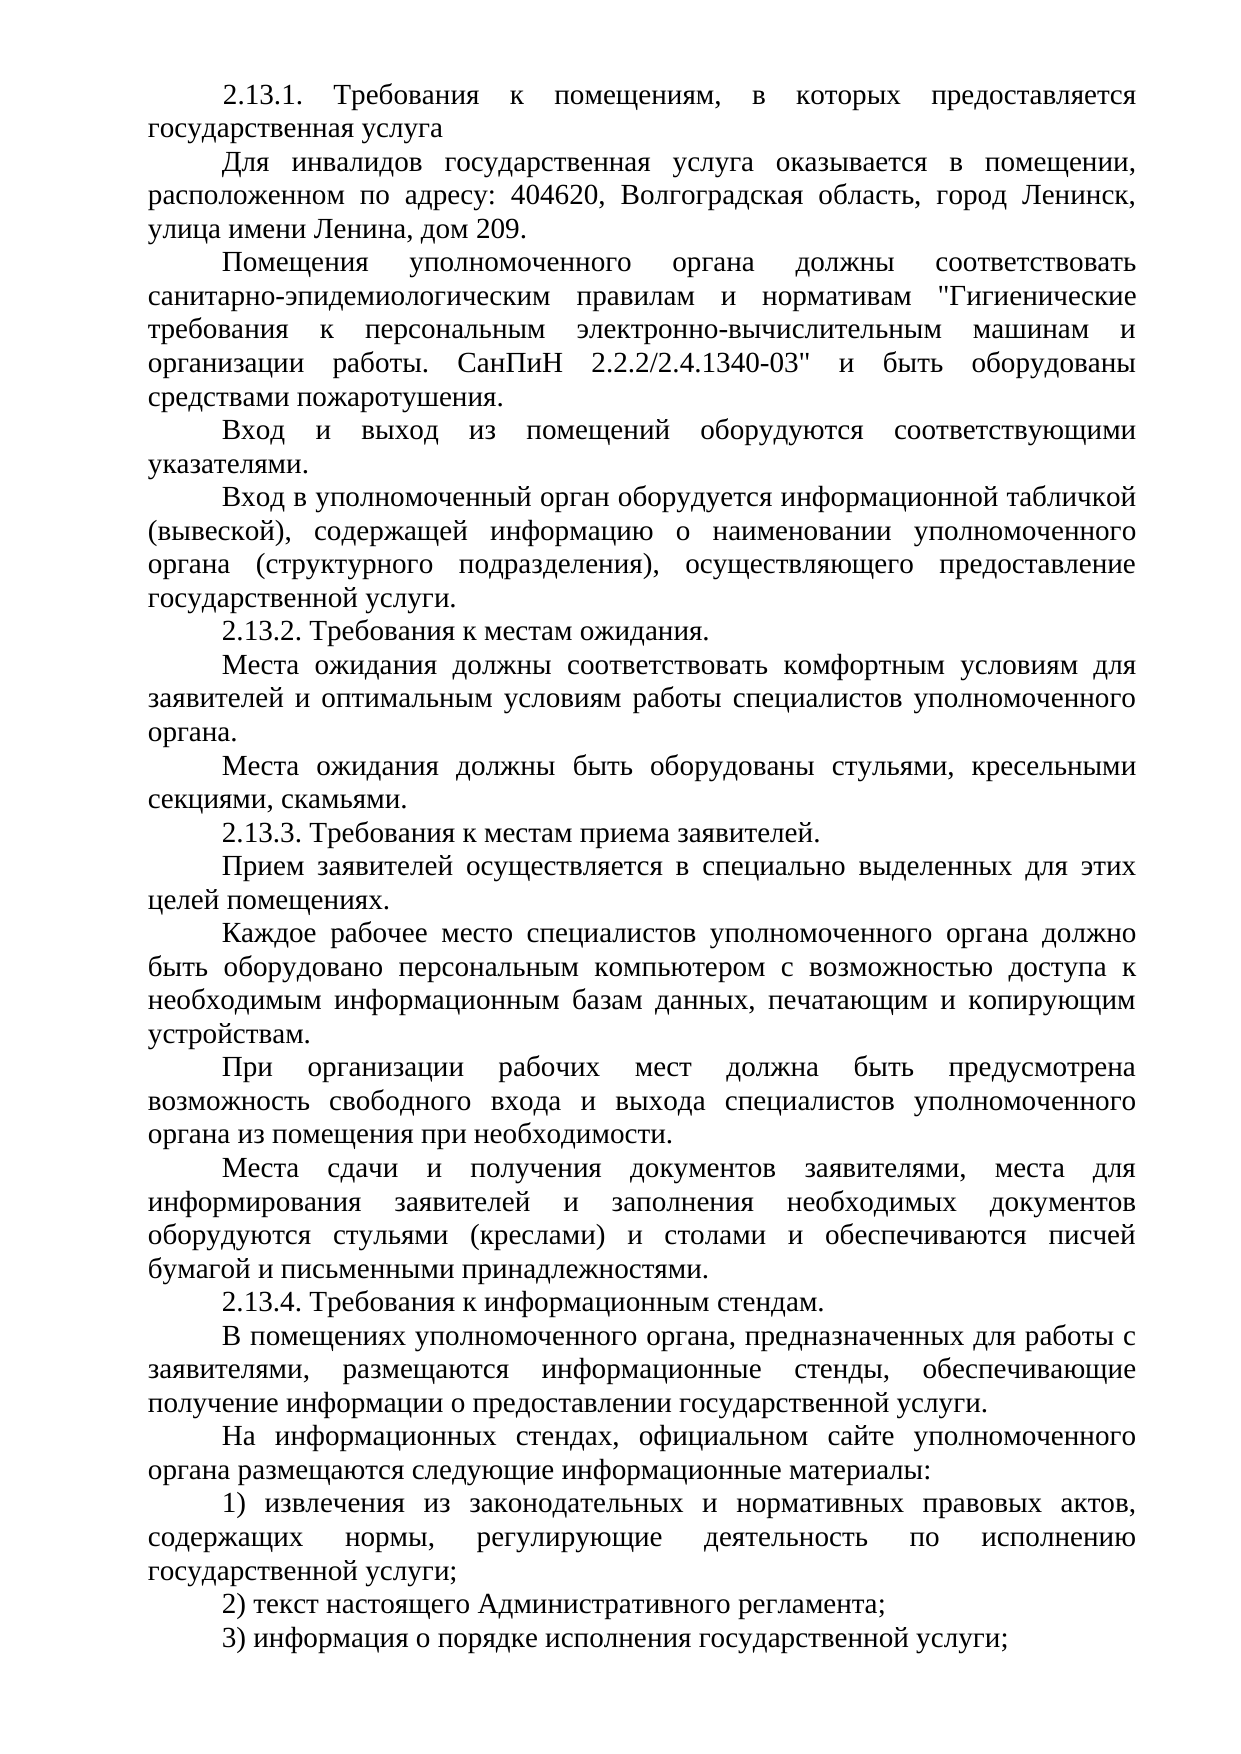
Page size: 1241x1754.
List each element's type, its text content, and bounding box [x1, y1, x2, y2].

text 1) извлечения из законодательных и нормативных правовых актов, содержащих нормы, регулирующие деятельность по исполнению государственной услуги; [148, 1486, 1137, 1586]
text При организации рабочих мест должна быть предусмотрена возможность свободного входа и выхода специалистов уполномоченного органа из помещения при необходимости. [148, 1049, 1137, 1150]
text 2.13.1. Требования к помещениям, в которых предоставляется государственная услуга [148, 77, 1137, 144]
text Каждое рабочее место специалистов уполномоченного органа должно быть оборудовано персональным компьютером с возможностью доступа к необходимым информационным базам данных, печатающим и копирующим устройствам. [148, 915, 1137, 1049]
text 2.13.2. Требования к местам ожидания. [148, 613, 1137, 647]
text 2.13.3. Требования к местам приема заявителей. [148, 815, 1137, 848]
text Прием заявителей осуществляется в специально выделенных для этих целей помещениях. [148, 848, 1137, 915]
text Вход в уполномоченный орган оборудуется информационной табличкой (вывеской), содержащей информацию о наименовании уполномоченного органа (структурного подразделения), осуществляющего предоставление государственной услуги. [148, 479, 1137, 613]
text Места ожидания должны соответствовать комфортным условиям для заявителей и оптимальным условиям работы специалистов уполномоченного органа. [148, 647, 1137, 748]
text Места ожидания должны быть оборудованы стульями, кресельными секциями, скамьями. [148, 748, 1137, 815]
text 2.13.4. Требования к информационным стендам. [148, 1284, 1137, 1318]
text Места сдачи и получения документов заявителями, места для информирования заявителей и заполнения необходимых документов оборудуются стульями (креслами) и столами и обеспечиваются писчей бумагой и письменными принадлежностями. [148, 1150, 1137, 1284]
text 2) текст настоящего Административного регламента; [148, 1586, 1137, 1620]
text На информационных стендах, официальном сайте уполномоченного органа размещаются следующие информационные материалы: [148, 1418, 1137, 1486]
text 3) информация о порядке исполнения государственной услуги; [148, 1620, 1137, 1653]
text Помещения уполномоченного органа должны соответствовать санитарно-эпидемиологическим правилам и нормативам "Гигиенические требования к персональным электронно-вычислительным машинам и организации работы. СанПиН 2.2.2/2.4.1340-03" и быть оборудованы средствами пожаротушения. [148, 244, 1137, 412]
text Для инвалидов государственная услуга оказывается в помещении, расположенном по адресу: 404620, Волгоградская область, город Ленинск, улица имени Ленина, дом 209. [148, 144, 1137, 244]
text Вход и выход из помещений оборудуются соответствующими указателями. [148, 412, 1137, 479]
text В помещениях уполномоченного органа, предназначенных для работы с заявителями, размещаются информационные стенды, обеспечивающие получение информации о предоставлении государственной услуги. [148, 1318, 1137, 1418]
